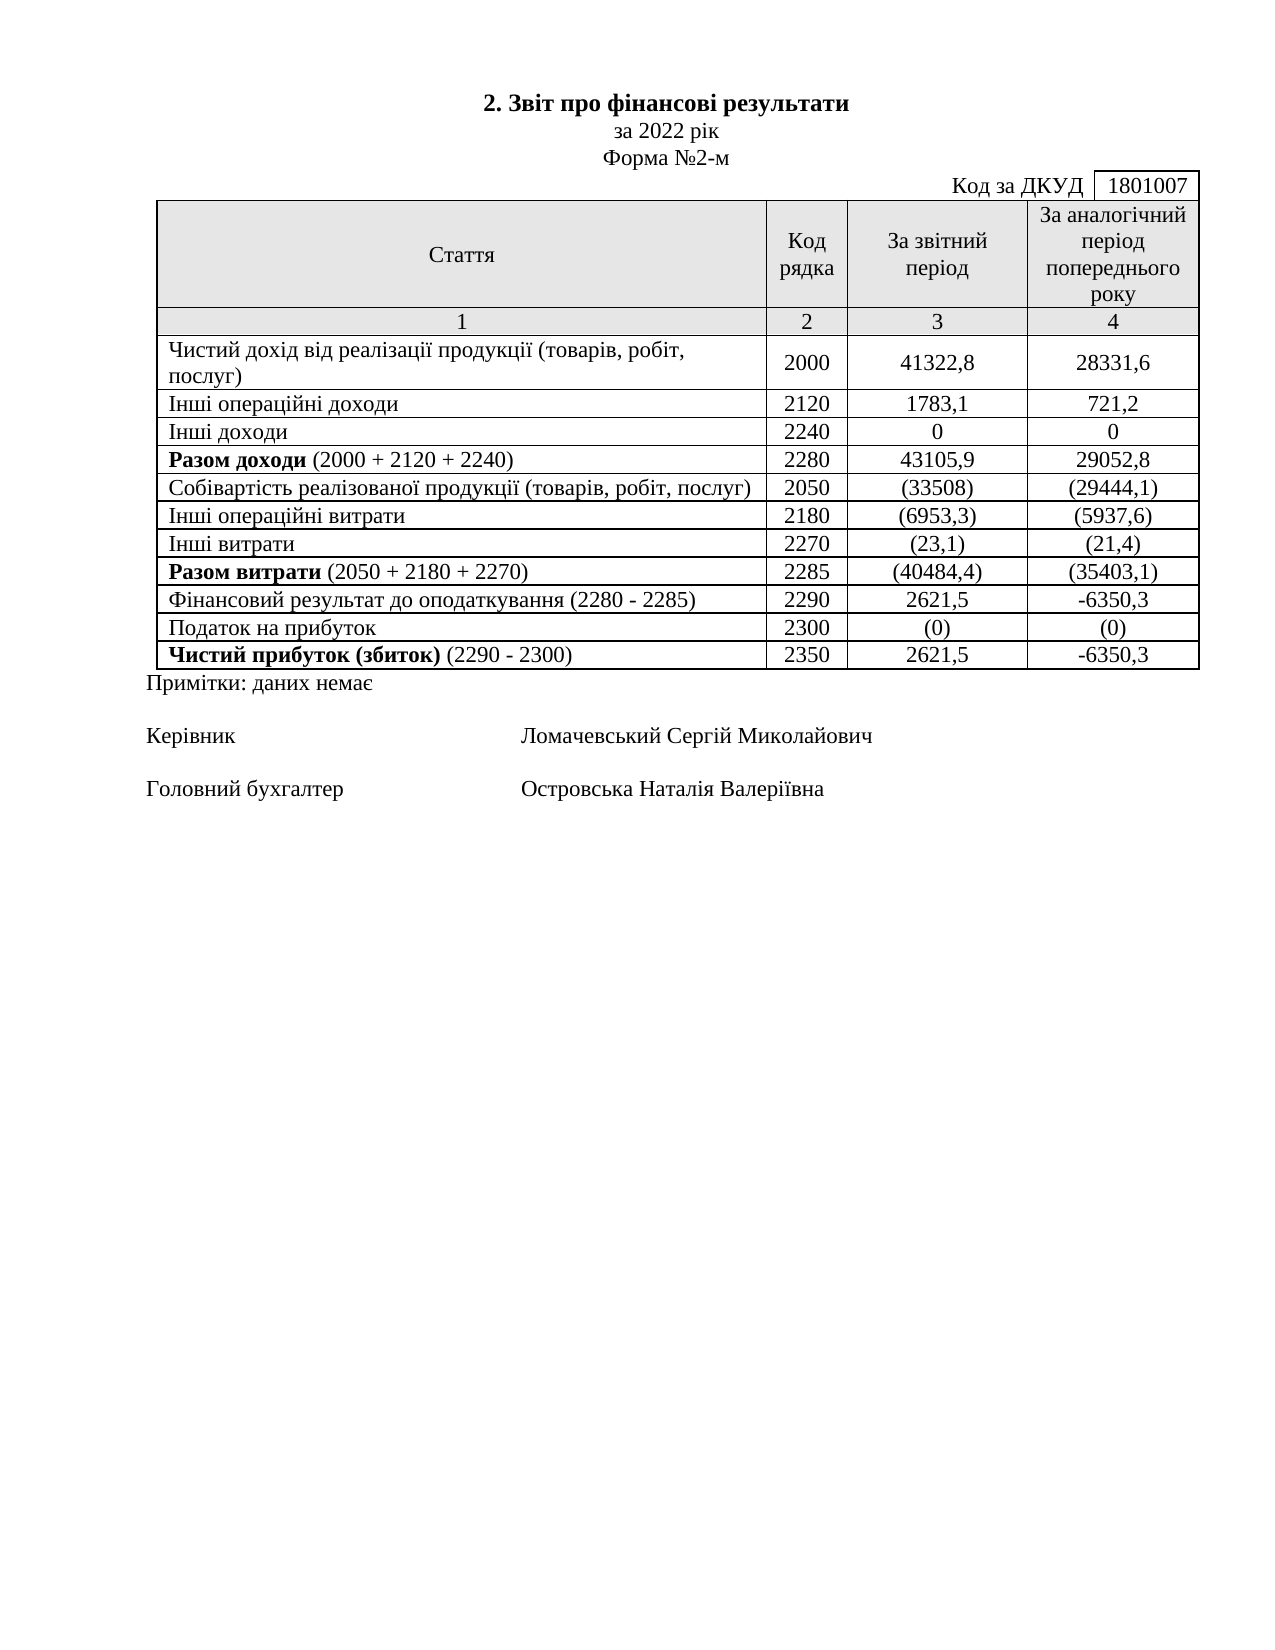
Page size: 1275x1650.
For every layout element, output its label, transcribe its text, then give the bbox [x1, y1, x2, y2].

table_cell Стаття [158, 201, 766, 307]
table_cell 2180 [767, 502, 847, 528]
table_cell Собівартість реалізованої продукції (товарів, робіт, послуг) [158, 474, 766, 500]
table_cell Інші операційні доходи [158, 390, 766, 417]
table_cell 2621,5 [848, 586, 1027, 612]
text Форма №2-м [146, 144, 1186, 170]
table_cell Фінансовий результат до оподаткування (2280 - 2285) [158, 586, 766, 612]
table_cell 0 [848, 418, 1027, 444]
table_cell Податок на прибуток [158, 614, 766, 640]
table_cell (21,4) [1028, 530, 1198, 556]
text Головний бухгалтер Островська Наталiя Валерiївна [146, 775, 1186, 801]
table_cell 43105,9 [848, 446, 1027, 472]
table_cell 2621,5 [848, 642, 1027, 668]
table_cell Код рядка [767, 201, 847, 307]
table_cell Разом доходи (2000 + 2120 + 2240) [158, 446, 766, 472]
table_cell За звітний період [848, 201, 1027, 307]
table_cell (40484,4) [848, 558, 1027, 584]
table_cell 2285 [767, 558, 847, 584]
table_cell Разом витрати (2050 + 2180 + 2270) [158, 558, 766, 584]
table_cell Чистий прибуток (збиток) (2290 - 2300) [158, 642, 766, 668]
table_cell (23,1) [848, 530, 1027, 556]
table_cell 41322,8 [848, 336, 1027, 389]
table_cell За аналогічний період попереднього року [1028, 201, 1198, 307]
table_cell (0) [1028, 614, 1198, 640]
table_cell Інші доходи [158, 418, 766, 444]
table_cell -6350,3 [1028, 586, 1198, 612]
table_header Код за ДКУД [938, 170, 1094, 199]
table_cell (5937,6) [1028, 502, 1198, 528]
table_cell (33508) [848, 474, 1027, 500]
table_cell 1783,1 [848, 390, 1027, 417]
table_cell (29444,1) [1028, 474, 1198, 500]
text Керівник Ломачевський Сергiй Миколайович [146, 722, 1186, 748]
table_cell Інші витрати [158, 530, 766, 556]
table_cell 2270 [767, 530, 847, 556]
table_cell Інші операційні витрати [158, 502, 766, 528]
table_cell 29052,8 [1028, 446, 1198, 472]
table_cell 2 [767, 308, 847, 334]
table_cell (0) [848, 614, 1027, 640]
table_cell 28331,6 [1028, 336, 1198, 389]
table_cell 2120 [767, 390, 847, 417]
table_cell 2280 [767, 446, 847, 472]
table_cell 0 [1028, 418, 1198, 444]
table_cell -6350,3 [1028, 642, 1198, 668]
text за 2022 рік [146, 117, 1186, 144]
table_cell 2300 [767, 614, 847, 640]
table_cell 4 [1028, 308, 1198, 334]
table_cell (6953,3) [848, 502, 1027, 528]
table_cell 1 [158, 308, 766, 334]
table_header 1801007 [1095, 172, 1198, 199]
table_cell (35403,1) [1028, 558, 1198, 584]
table_cell Чистий дохід від реалізації продукції (товарів, робіт, послуг) [158, 336, 766, 389]
table_cell 2000 [767, 336, 847, 389]
table_cell 2350 [767, 642, 847, 668]
table_cell 2050 [767, 474, 847, 500]
table_cell 3 [848, 308, 1027, 334]
table_cell 721,2 [1028, 390, 1198, 417]
text Примітки: даних немає [146, 669, 1186, 696]
table_cell 2290 [767, 586, 847, 612]
table_cell 2240 [767, 418, 847, 444]
text 2. Звіт про фінансові результати [146, 88, 1186, 117]
